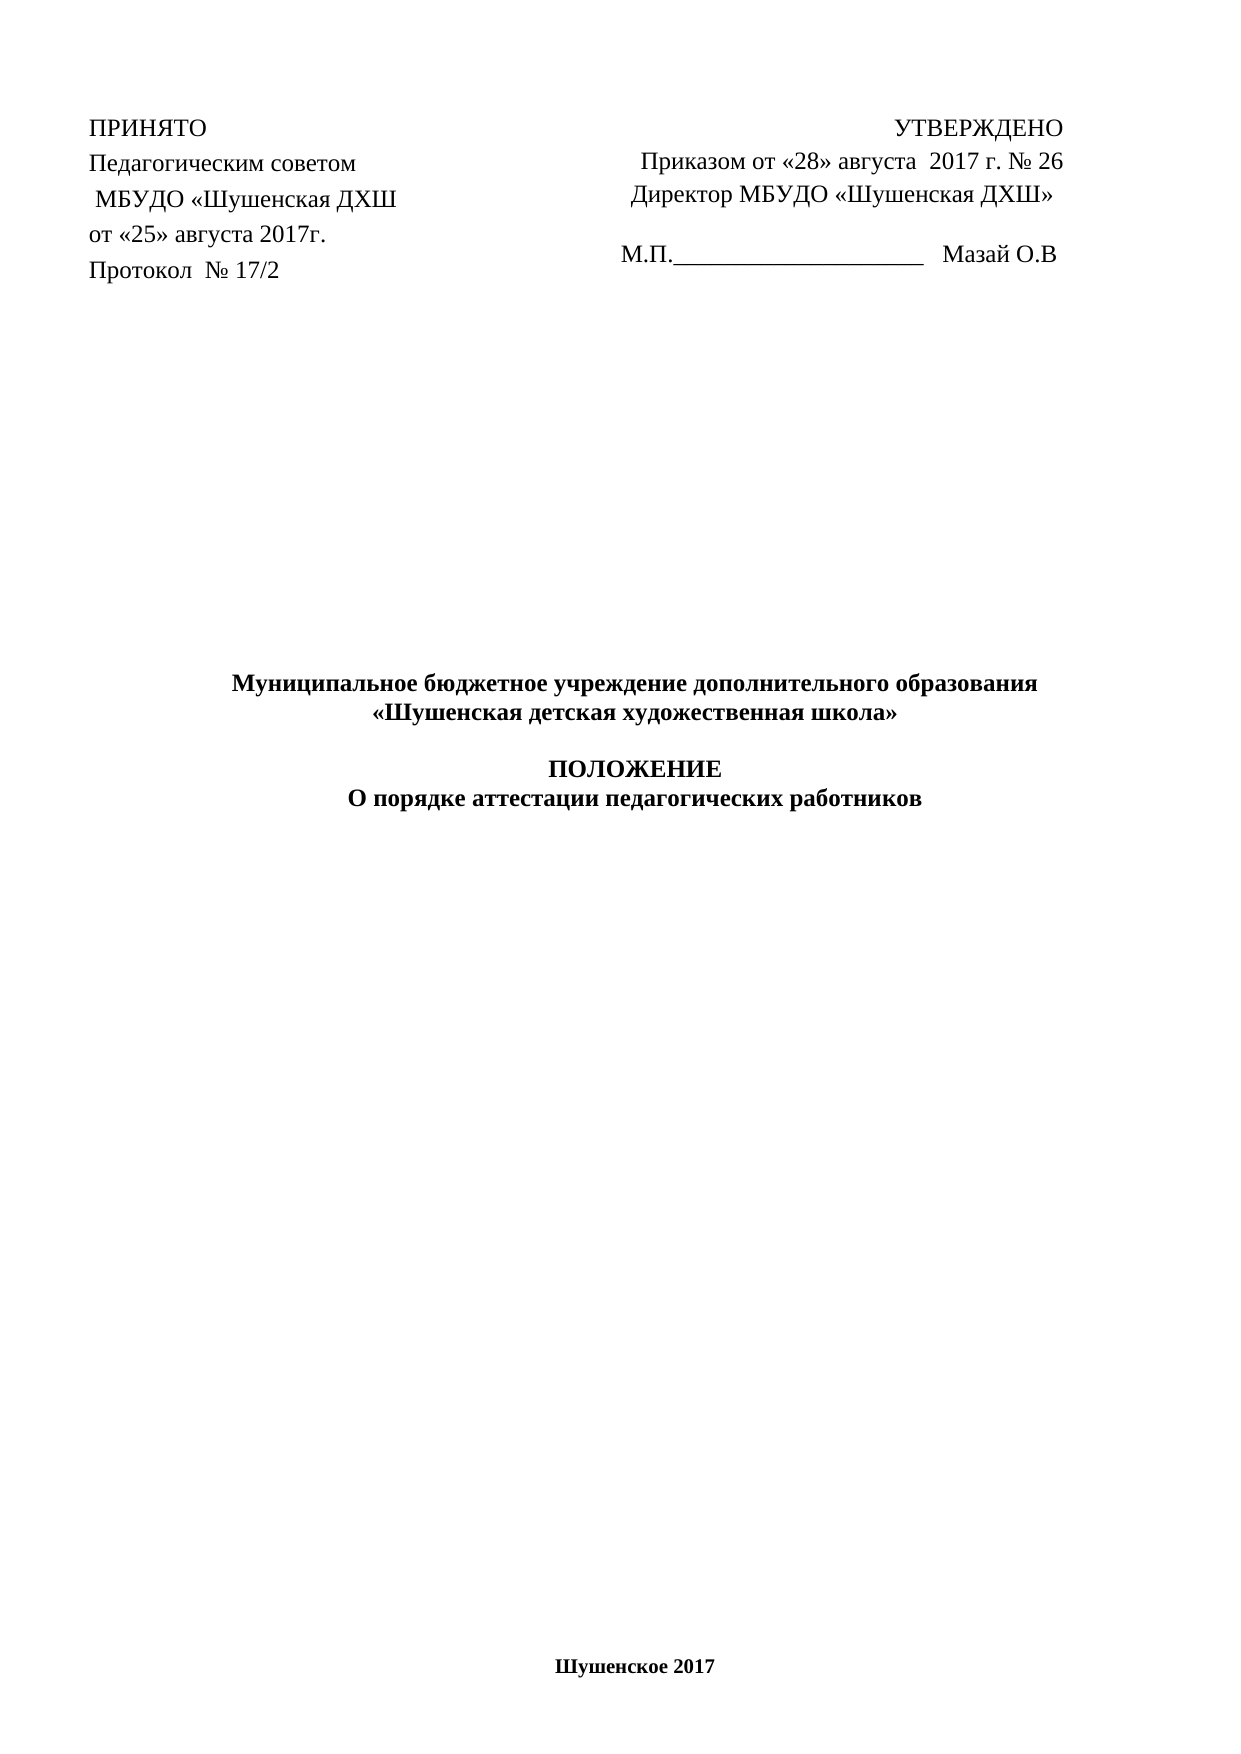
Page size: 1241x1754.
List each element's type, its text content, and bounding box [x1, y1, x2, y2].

text О порядке аттестации педагогических работников [89, 783, 1181, 812]
text ПОЛОЖЕНИЕ [89, 754, 1181, 783]
text «Шушенская детская художественная школа» [89, 697, 1181, 726]
text Муниципальное бюджетное учреждение дополнительного образования [89, 668, 1181, 697]
table_header ПРИНЯТО Педагогическим советом МБУДО «Шушенская ДХШ от «25» августа 2017г. Протокол № 17/2 [78, 113, 566, 423]
table_header УТВЕРЖДЕНО Приказом от «28» августа 2017 г. № 26 Директор МБУДО «Шушенская ДХШ» М.П.____________________ Мазай О.В [566, 113, 1074, 423]
text Шушенское 2017 [89, 1654, 1181, 1678]
